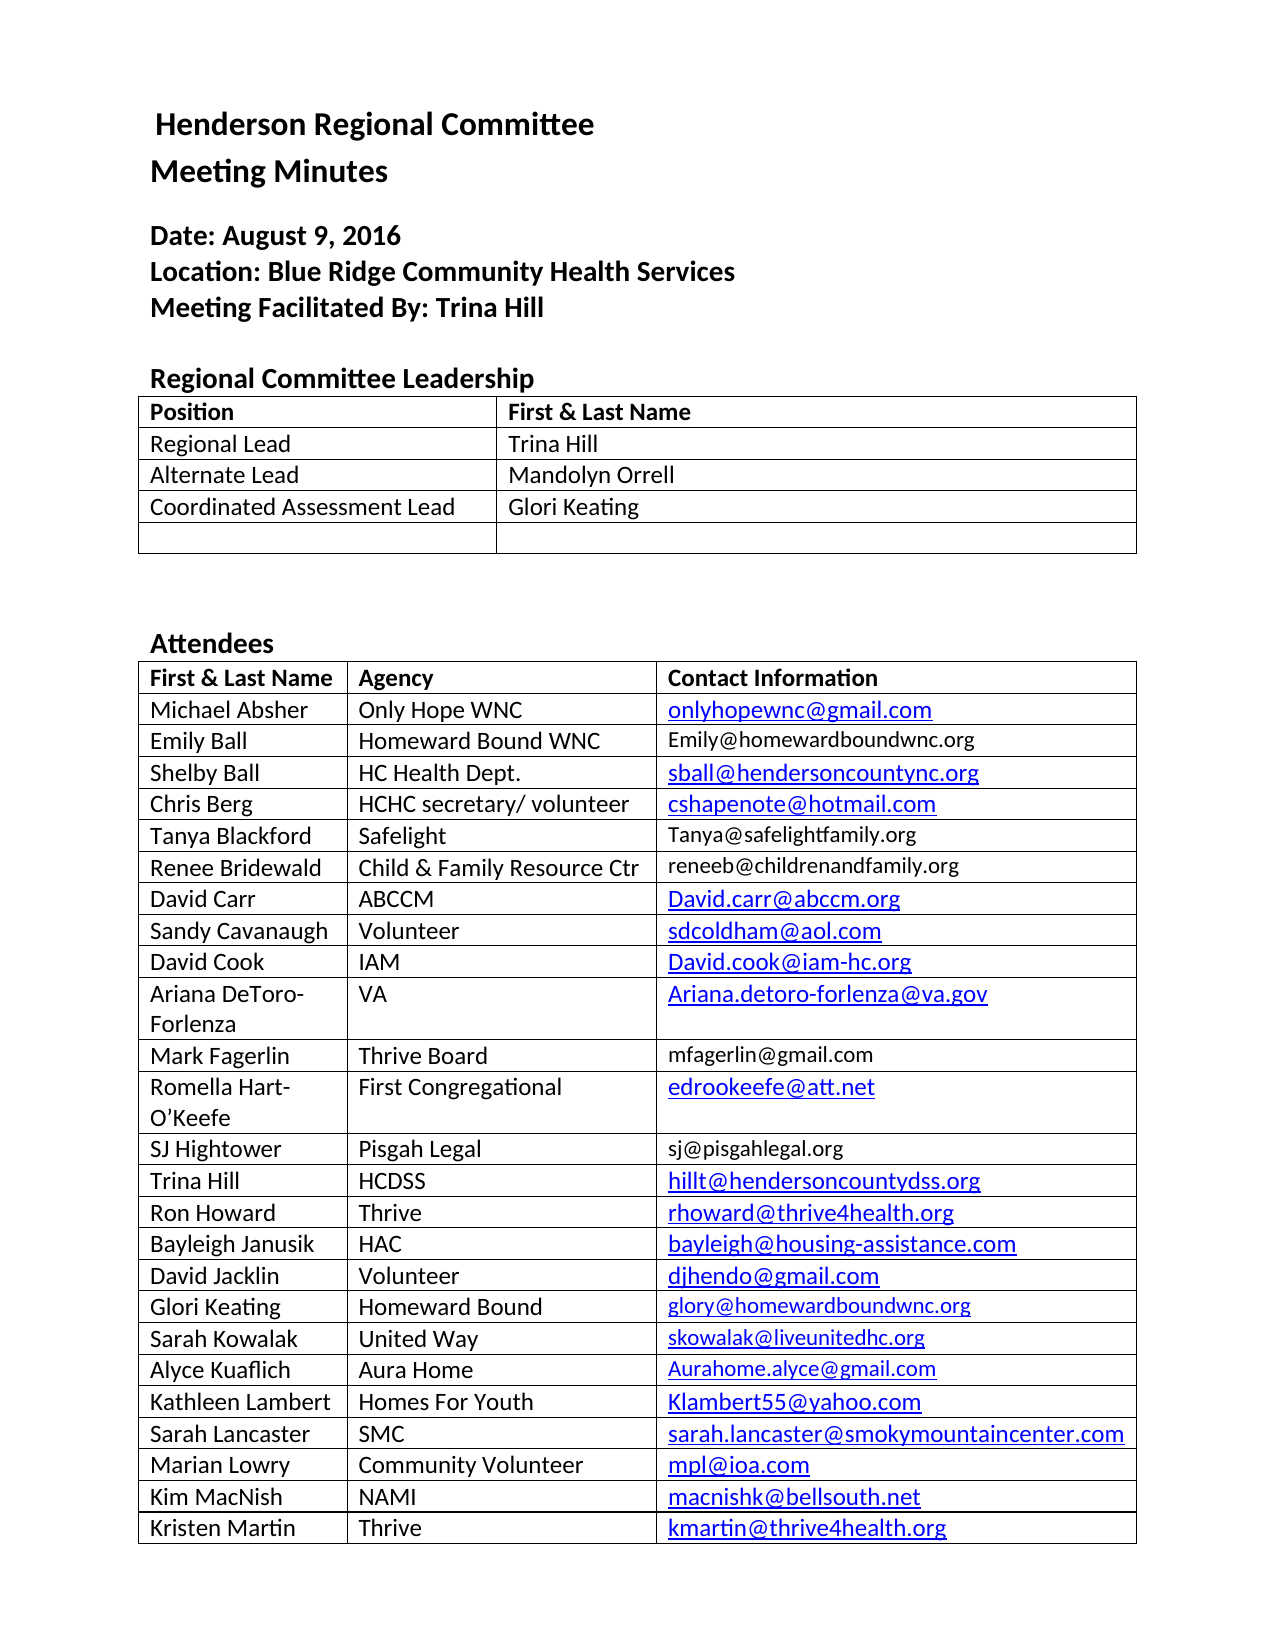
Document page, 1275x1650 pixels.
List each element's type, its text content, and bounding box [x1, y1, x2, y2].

table_cell Sarah Lancaster [139, 1418, 347, 1448]
table_cell djhendo@gmail.com [657, 1260, 1136, 1290]
text Meeting Facilitated By: Trina Hill [150, 289, 1125, 324]
table_cell Thrive Board [348, 1040, 656, 1071]
table_cell [497, 523, 1136, 553]
table_cell sdcoldham@aol.com [657, 915, 1136, 945]
table_cell Kim MacNish [139, 1481, 347, 1511]
table_cell Ariana DeToro-Forlenza [139, 978, 347, 1039]
table_cell Alyce Kuaflich [139, 1355, 347, 1385]
table_cell ABCCM [348, 883, 656, 914]
table_cell Child & Family Resource Ctr [348, 852, 656, 882]
table_cell David.cook@iam-hc.org [657, 946, 1136, 977]
table_cell Renee Bridewald [139, 852, 347, 882]
table_cell mpl@ioa.com [657, 1449, 1136, 1480]
table_cell hillt@hendersoncountydss.org [657, 1165, 1136, 1196]
table_cell Shelby Ball [139, 757, 347, 787]
table_header First & Last Name [139, 662, 347, 693]
table_cell David Jacklin [139, 1260, 347, 1290]
table_cell Mandolyn Orrell [497, 460, 1136, 490]
table_cell HC Health Dept. [348, 757, 656, 787]
table_cell Thrive [348, 1513, 656, 1543]
table_cell Mark Fagerlin [139, 1040, 347, 1071]
text Regional Committee Leadership [150, 360, 1125, 396]
table_cell edrookeefe@att.net [657, 1072, 1136, 1133]
table_cell kmartin@thrive4health.org [657, 1513, 1136, 1543]
table_cell Bayleigh Janusik [139, 1228, 347, 1259]
table_cell Thrive [348, 1197, 656, 1227]
table_cell Safelight [348, 820, 656, 851]
text Date: August 9, 2016 Location: Blue Ridge Community Health Services [150, 217, 1125, 289]
table_cell Aurahome.alyce@gmail.com [657, 1355, 1136, 1385]
table_cell First Congregational [348, 1072, 656, 1133]
table_cell Volunteer [348, 915, 656, 945]
table_cell Volunteer [348, 1260, 656, 1290]
text Henderson Regional Committee Meeting Minutes [150, 103, 1125, 191]
table_cell macnishk@bellsouth.net [657, 1481, 1136, 1511]
table_cell Kathleen Lambert [139, 1386, 347, 1417]
table_cell sj@pisgahlegal.org [657, 1134, 1136, 1164]
table_cell SJ Hightower [139, 1134, 347, 1164]
table_cell HAC [348, 1228, 656, 1259]
table_cell Regional Lead [139, 428, 496, 459]
table_cell Michael Absher [139, 694, 347, 724]
table_cell Romella Hart-O’Keefe [139, 1072, 347, 1133]
table_cell Trina Hill [139, 1165, 347, 1196]
table_cell Emily Ball [139, 725, 347, 756]
table_cell Tanya Blackford [139, 820, 347, 851]
table_cell HCHC secretary/ volunteer [348, 789, 656, 819]
table_cell Glori Keating [139, 1291, 347, 1322]
table_cell Only Hope WNC [348, 694, 656, 724]
table_cell SMC [348, 1418, 656, 1448]
table_cell Klambert55@yahoo.com [657, 1386, 1136, 1417]
table_cell reneeb@childrenandfamily.org [657, 852, 1136, 882]
table_cell onlyhopewnc@gmail.com [657, 694, 1136, 724]
table_cell IAM [348, 946, 656, 977]
table_cell mfagerlin@gmail.com [657, 1040, 1136, 1071]
table_cell Alternate Lead [139, 460, 496, 490]
table_header Contact Information [657, 662, 1136, 693]
table_cell Emily@homewardboundwnc.org [657, 725, 1136, 756]
table_header Position [139, 397, 496, 427]
table_cell Kristen Martin [139, 1513, 347, 1543]
table_cell David.carr@abccm.org [657, 883, 1136, 914]
table_cell Homeward Bound WNC [348, 725, 656, 756]
table_cell Sarah Kowalak [139, 1323, 347, 1353]
table_cell Trina Hill [497, 428, 1136, 459]
table_cell glory@homewardboundwnc.org [657, 1291, 1136, 1322]
table_header Agency [348, 662, 656, 693]
table_cell Glori Keating [497, 491, 1136, 522]
table_cell David Cook [139, 946, 347, 977]
table_cell David Carr [139, 883, 347, 914]
table_cell rhoward@thrive4health.org [657, 1197, 1136, 1227]
table_cell Homes For Youth [348, 1386, 656, 1417]
table_cell HCDSS [348, 1165, 656, 1196]
table_cell United Way [348, 1323, 656, 1353]
table_cell Ariana.detoro-forlenza@va.gov [657, 978, 1136, 1039]
table_cell Ron Howard [139, 1197, 347, 1227]
table_cell Chris Berg [139, 789, 347, 819]
table_cell Aura Home [348, 1355, 656, 1385]
text Attendees [150, 554, 1125, 661]
table_cell NAMI [348, 1481, 656, 1511]
table_cell Pisgah Legal [348, 1134, 656, 1164]
table_header First & Last Name [497, 397, 1136, 427]
table_cell Community Volunteer [348, 1449, 656, 1480]
table_cell Sandy Cavanaugh [139, 915, 347, 945]
table_cell sarah.lancaster@smokymountaincenter.com [657, 1418, 1136, 1448]
table_cell bayleigh@housing-assistance.com [657, 1228, 1136, 1259]
table_cell cshapenote@hotmail.com [657, 789, 1136, 819]
table_cell sball@hendersoncountync.org [657, 757, 1136, 787]
table_cell Coordinated Assessment Lead [139, 491, 496, 522]
table_cell Tanya@safelightfamily.org [657, 820, 1136, 851]
table_cell Homeward Bound [348, 1291, 656, 1322]
table_cell Marian Lowry [139, 1449, 347, 1480]
table_cell skowalak@liveunitedhc.org [657, 1323, 1136, 1353]
table_cell VA [348, 978, 656, 1039]
table_cell [139, 523, 496, 553]
